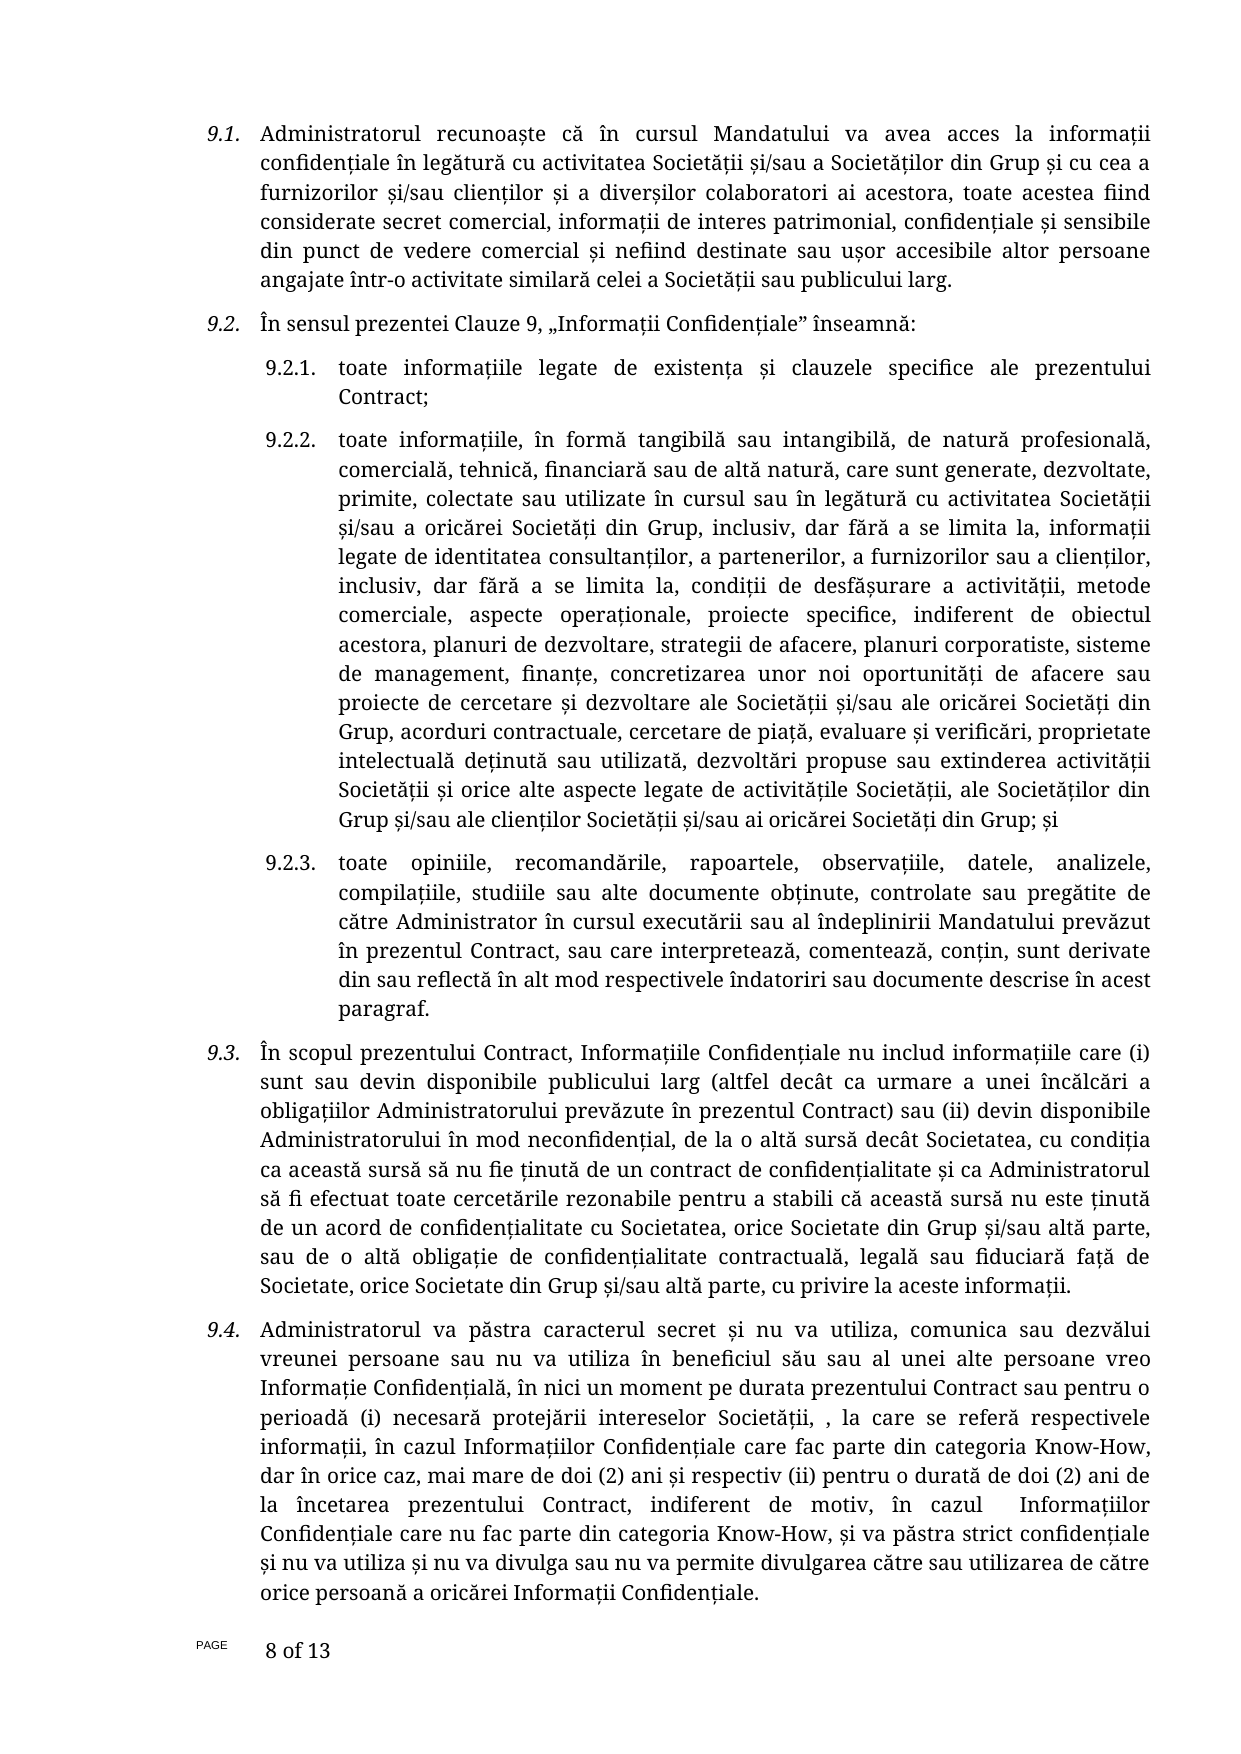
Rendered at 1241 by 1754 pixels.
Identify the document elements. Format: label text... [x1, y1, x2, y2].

text Administratorul va păstra caracterul secret și nu va utiliza, comunica sau dezvălui vreunei persoane sau nu va utiliza în beneficiul său sau al unei alte persoane vreo Informație Confidențială, în nici un moment pe durata prezentului Contract sau pentru o perioadă (i) necesară protejării intereselor Societății, , la care se referă respectivele informații, în cazul Informațiilor Confidențiale care fac parte din categoria Know-How, dar în orice caz, mai mare de doi (2) ani și respectiv (ii) pentru o durată de doi (2) ani de la încetarea prezentului Contract, indiferent de motiv, în cazul Informațiilor Confidențiale care nu fac parte din categoria Know-How, și va păstra strict confidențiale și nu va utiliza și nu va divulga sau nu va permite divulgarea către sau utilizarea de către orice persoană a oricărei Informații Confidențiale. [207, 1314, 1152, 1606]
text toate informațiile, în formă tangibilă sau intangibilă, de natură profesională, comercială, tehnică, financiară sau de altă natură, care sunt generate, dezvoltate, primite, colectate sau utilizate în cursul sau în legătură cu activitatea Societății și/sau a oricărei Societăți din Grup, inclusiv, dar fără a se limita la, informații legate de identitatea consultanților, a partenerilor, a furnizorilor sau a clienților, inclusiv, dar fără a se limita la, condiții de desfășurare a activității, metode comerciale, aspecte operaționale, proiecte specifice, indiferent de obiectul acestora, planuri de dezvoltare, strategii de afacere, planuri corporatiste, sisteme de management, finanțe, concretizarea unor noi oportunități de afacere sau proiecte de cercetare și dezvoltare ale Societății și/sau ale oricărei Societăți din Grup, acorduri contractuale, cercetare de piață, evaluare și verificări, proprietate intelectuală deținută sau utilizată, dezvoltări propuse sau extinderea activității Societății și orice alte aspecte legate de activitățile Societății, ale Societăților din Grup și/sau ale clienților Societății și/sau ai oricărei Societăți din Grup; și [265, 424, 1152, 833]
text toate informațiile legate de existența și clauzele specifice ale prezentului Contract; [265, 352, 1152, 410]
text În sensul prezentei Clauze ‎9, „Informații Confidențiale” înseamnă: [207, 308, 1152, 337]
text Administratorul recunoaște că în cursul Mandatului va avea acces la informații confidențiale în legătură cu activitatea Societății și/sau a Societăților din Grup și cu cea a furnizorilor și/sau clienților și a diverșilor colaboratori ai acestora, toate acestea fiind considerate secret comercial, informații de interes patrimonial, confidențiale și sensibile din punct de vedere comercial și nefiind destinate sau ușor accesibile altor persoane angajate într-o activitate similară celei a Societății sau publicului larg. [207, 118, 1152, 293]
text toate opiniile, recomandările, rapoartele, observațiile, datele, analizele, compilațiile, studiile sau alte documente obținute, controlate sau pregătite de către Administrator în cursul executării sau al îndeplinirii Mandatului prevăzut în prezentul Contract, sau care interpretează, comentează, conțin, sunt derivate din sau reflectă în alt mod respectivele îndatoriri sau documente descrise în acest paragraf. [265, 847, 1152, 1022]
text În scopul prezentului Contract, Informațiile Confidențiale nu includ informațiile care (i) sunt sau devin disponibile publicului larg (altfel decât ca urmare a unei încălcări a obligațiilor Administratorului prevăzute în prezentul Contract) sau (ii) devin disponibile Administratorului în mod neconfidențial, de la o altă sursă decât Societatea, cu condiția ca această sursă să nu fie ținută de un contract de confidențialitate și ca Administratorul să fi efectuat toate cercetările rezonabile pentru a stabili că această sursă nu este ținută de un acord de confidențialitate cu Societatea, orice Societate din Grup și/sau altă parte, sau de o altă obligație de confidențialitate contractuală, legală sau fiduciară față de Societate, orice Societate din Grup și/sau altă parte, cu privire la aceste informații. [207, 1037, 1152, 1299]
